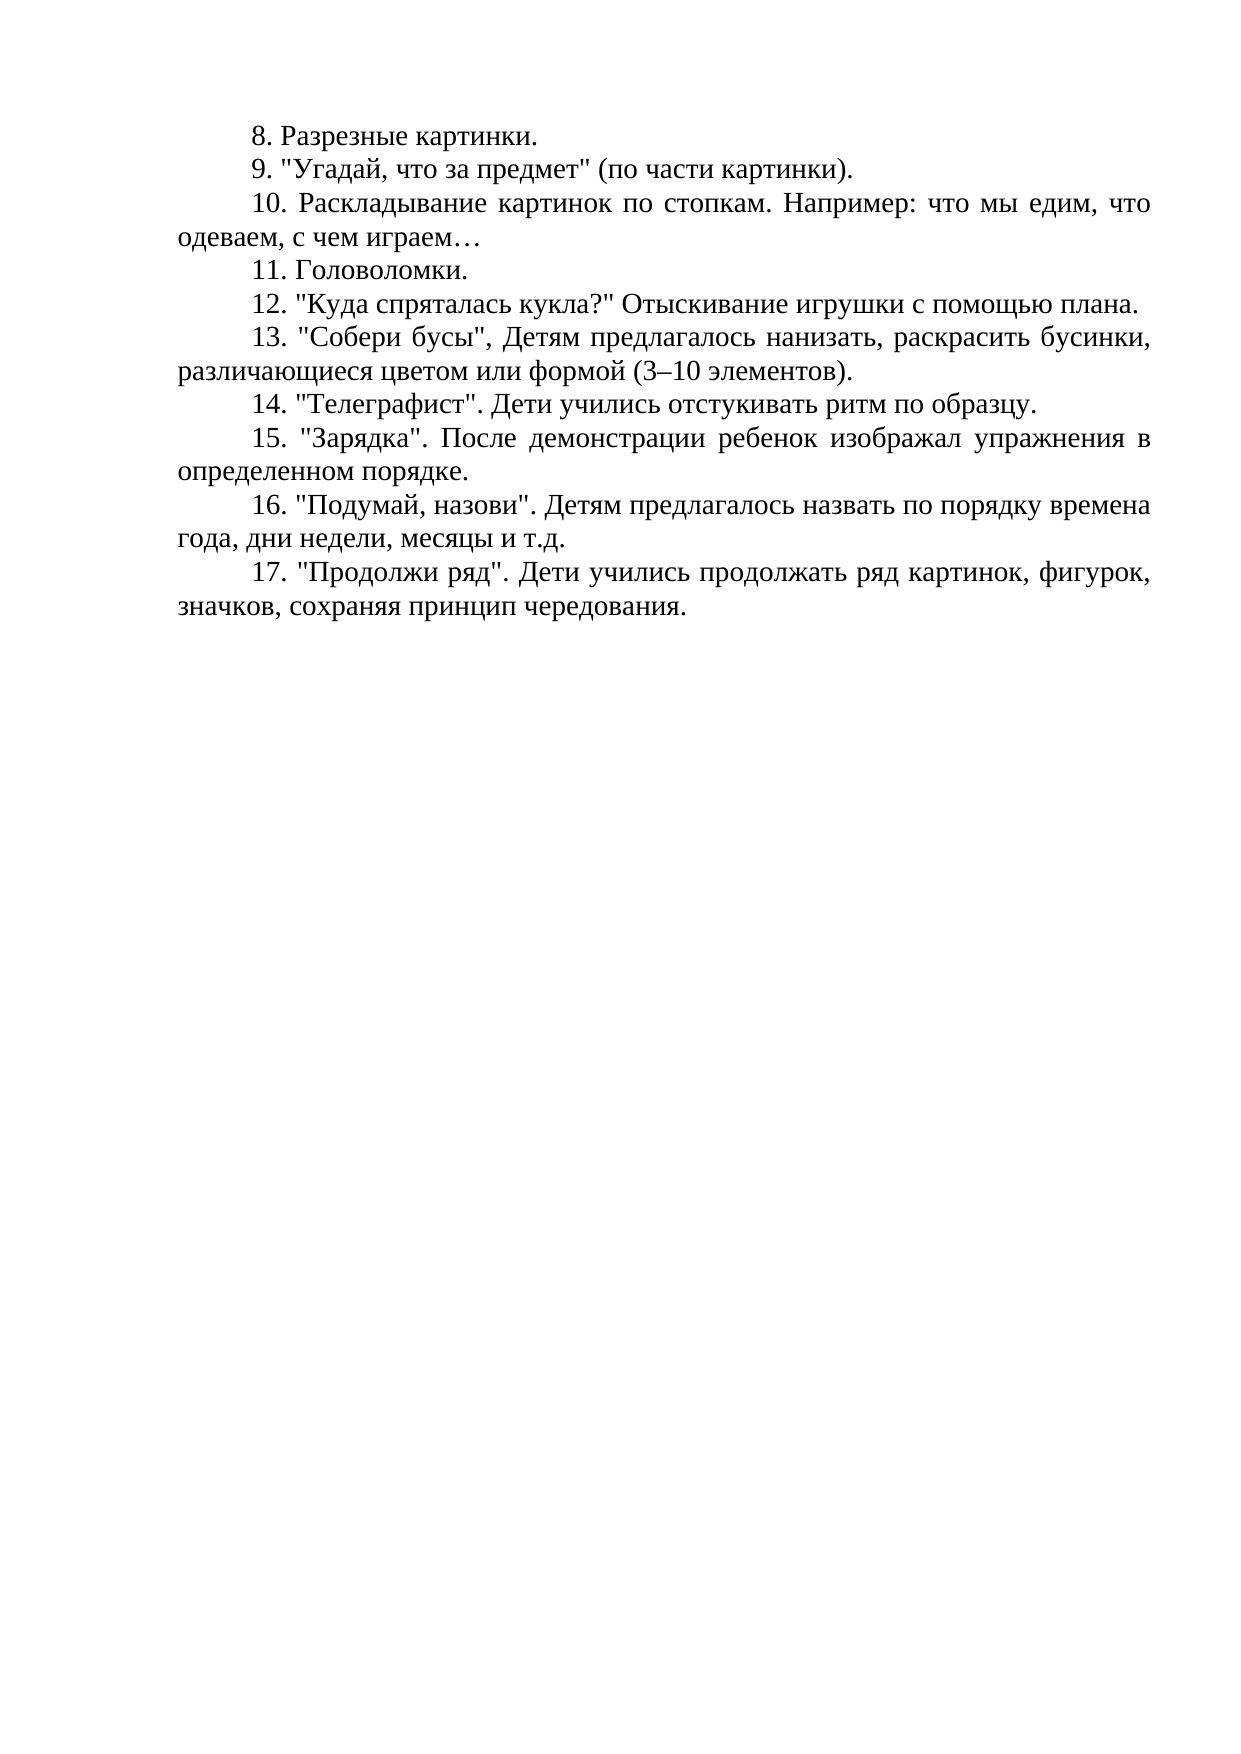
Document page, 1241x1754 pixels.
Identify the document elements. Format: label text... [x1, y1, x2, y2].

text 16. "Подумай, назови". Детям предлагалось назвать по порядку времена года, дни недели, месяцы и т.д. [177, 487, 1152, 554]
text 10. Раскладывание картинок по стопкам. Например: что мы едим, что одеваем, с чем играем… [177, 185, 1152, 252]
text 13. "Собери бусы", Детям предлагалось нанизать, раскрасить бусинки, различающиеся цветом или формой (3–10 элементов). [177, 319, 1152, 386]
text 15. "Зарядка". После демонстрации ребенок изображал упражнения в определенном порядке. [177, 420, 1152, 487]
text 8. Разрезные картинки. [177, 118, 1152, 152]
text 11. Головоломки. [177, 252, 1152, 286]
text 14. "Телеграфист". Дети учились отстукивать ритм по образцу. [177, 386, 1152, 420]
text 17. "Продолжи ряд". Дети учились продолжать ряд картинок, фигурок, значков, сохраняя принцип чередования. [177, 554, 1152, 621]
text 12. "Куда спряталась кукла?" Отыскивание игрушки с помощью плана. [177, 286, 1152, 319]
text 9. "Угадай, что за предмет" (по части картинки). [177, 152, 1152, 185]
